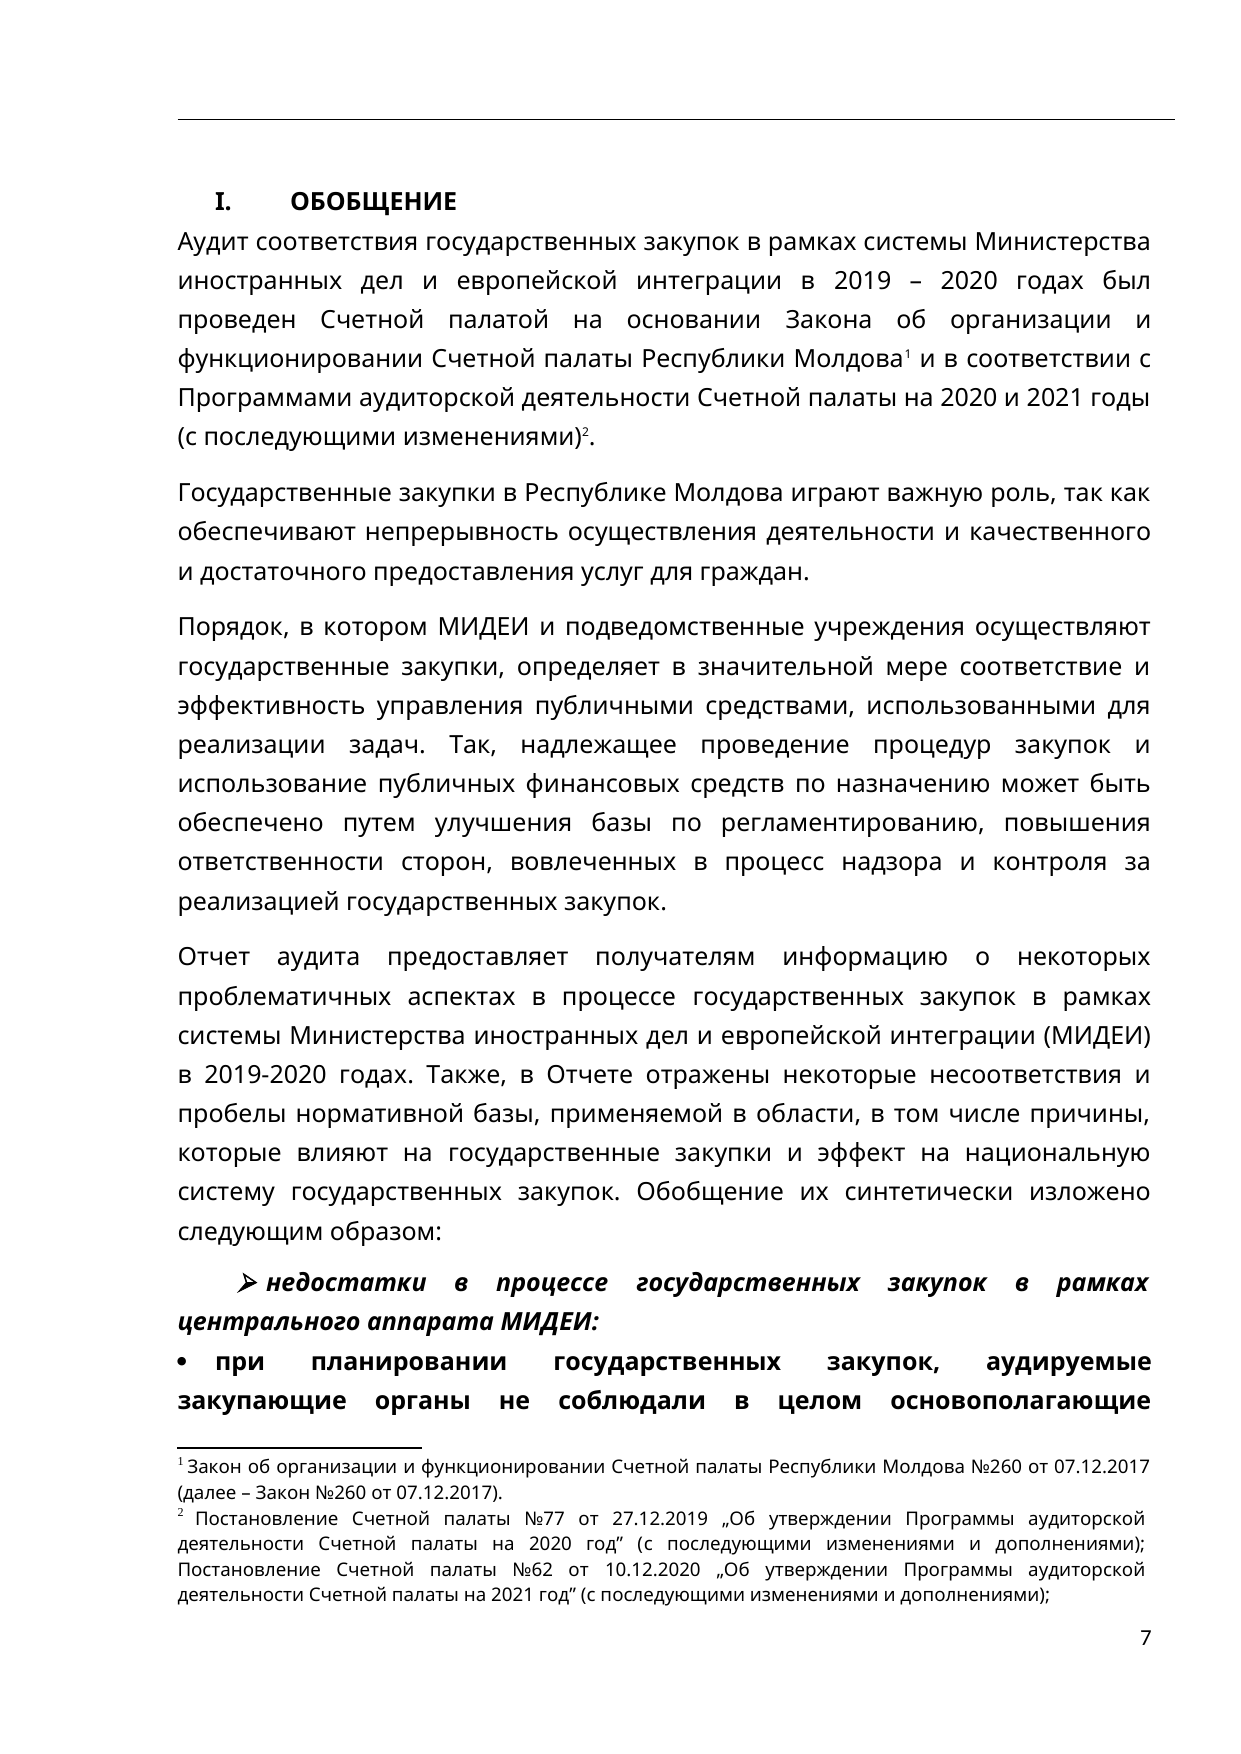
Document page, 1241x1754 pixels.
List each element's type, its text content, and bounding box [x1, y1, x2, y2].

list - рабочая группа назначила в качестве победителя участника торгов, который внес оферту с недостатками и отклонениями, хотя он должен был быть дисквалифицирован (смотреть подпункт 4.1.6); [177, 1323, 1152, 1435]
list - на этапе оценки планов закупки, потребностей в товарах, работах и услугах не было обеспечено точное выявление потребностей и оценка их стоимости для проведения государственных закупок в условиях прозрачности и эффективности (смотреть подпункт 4.1.1); [177, 814, 1152, 965]
list в процессе реализации государственных закупок были допущены некоторые несоответствия, а именно: [177, 1244, 1152, 1318]
list - раздробление закупок с целью уклонения от законных процедур государственных закупок путем заключения 52 договоров небольшой стоимости на общую сумму 1926,2 тыс. леев в 2019 году (смотреть подпункт 4.1.2); [177, 970, 1152, 1122]
list недостатки в процессе государственных закупок в рамках центрального аппарата МИДЕИ: [177, 579, 1152, 652]
list при планировании государственных закупок, аудируемые закупающие органы не соблюдали в целом основополагающие принципы планирования согласно реальным потребностям, доступности и прозрачности, из которых: [177, 657, 1152, 809]
text Порядок, в котором МИДЕИ и подведомственные учреждения осуществляют государственные закупки, определяет в значительной мере соответствие и эффективность управления публичными средствами, использованными для реализации задач. Так, надлежащее проведение процедур закупок и использование публичных финансовых средств по назначению может быть обеспечено путем улучшения базы по регламентированию, повышения ответственности сторон, вовлеченных в процесс надзора и контроля за реализацией государственных закупок. [177, 120, 1152, 231]
text Отчет аудита предоставляет получателям информацию о некоторых проблематичных аспектах в процессе государственных закупок в рамках системы Министерства иностранных дел и европейской интеграции (МИДЕИ) в 2019-2020 годах. Также, в Отчете отражены некоторые несоответствия и пробелы нормативной базы, применяемой в области, в том числе причины, которые влияют на государственные закупки и эффект на национальную систему государственных закупок. Обобщение их синтетически изложено следующим образом: [177, 253, 1152, 561]
